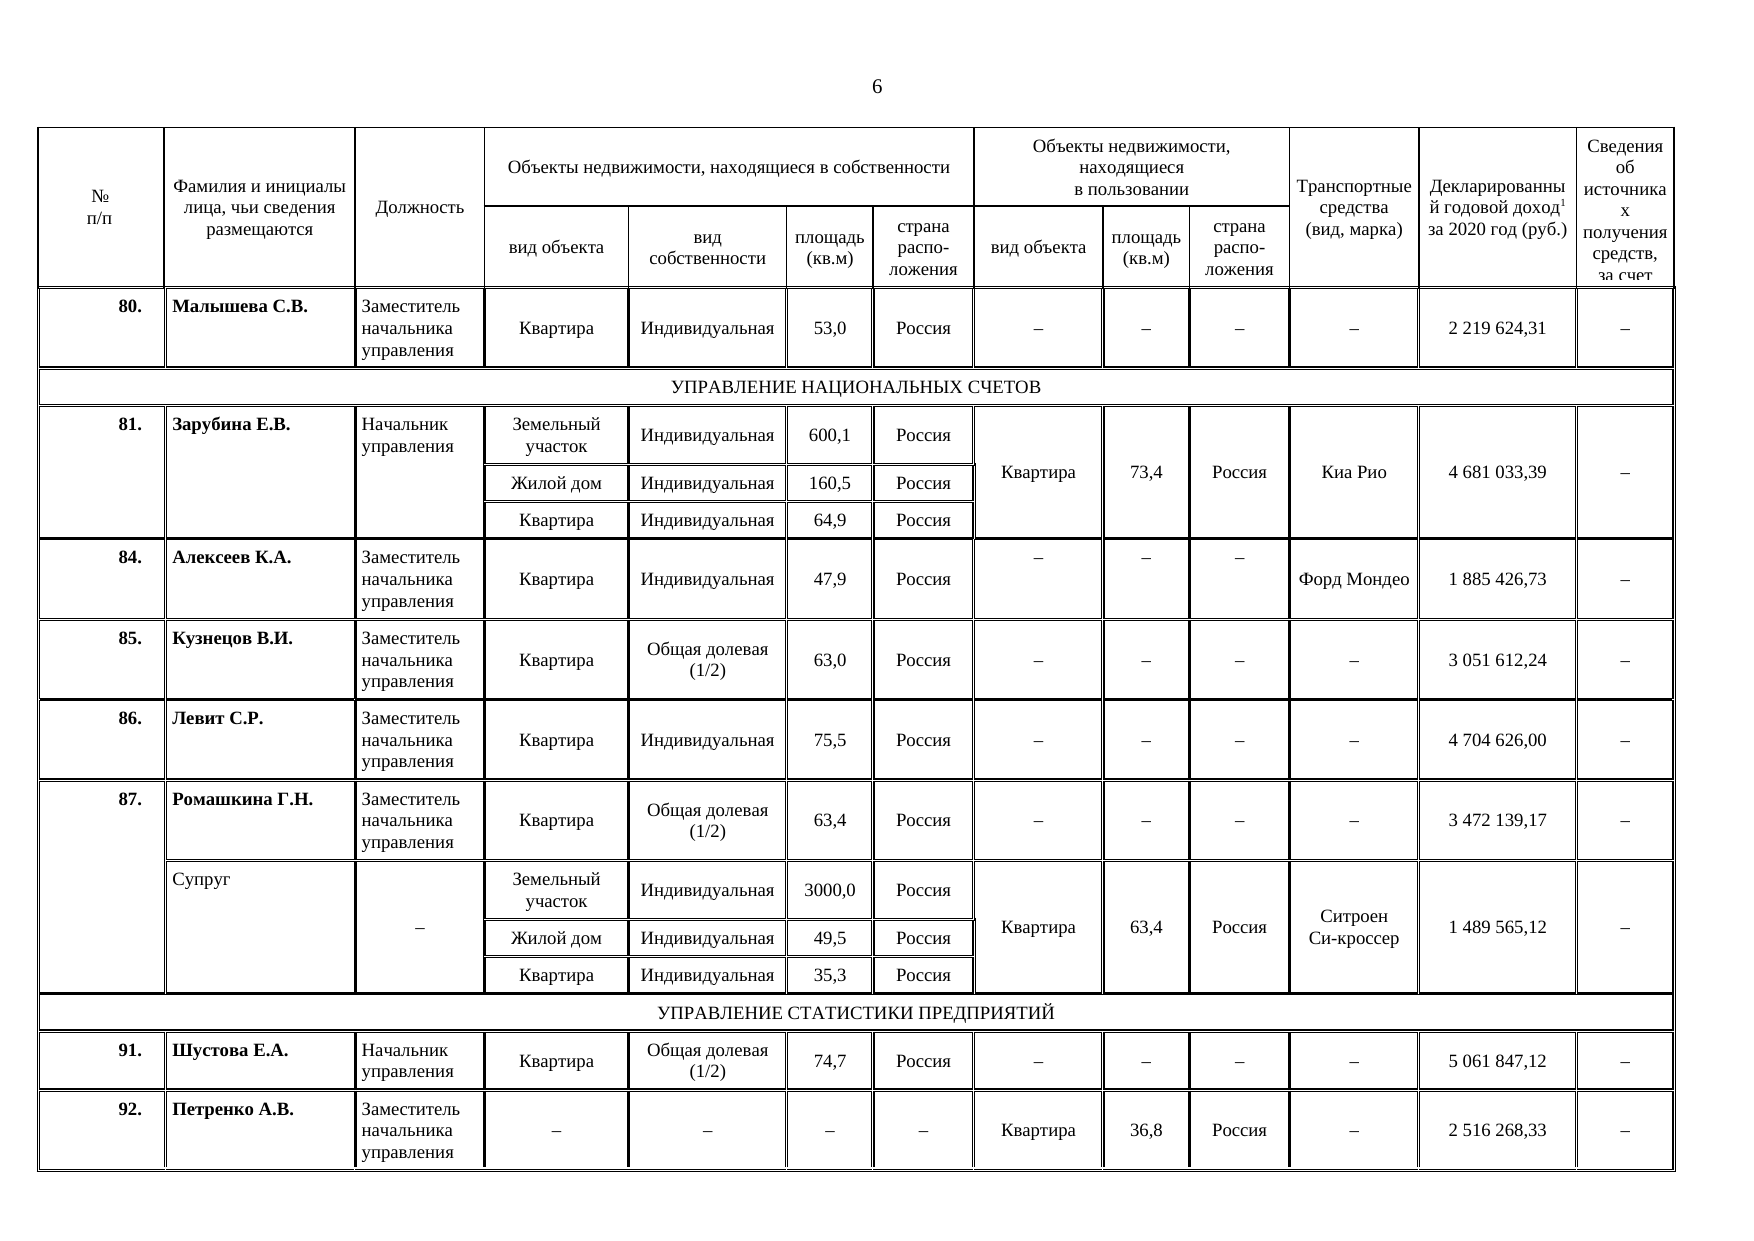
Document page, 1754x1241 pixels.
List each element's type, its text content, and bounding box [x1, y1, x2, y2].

table_cell – [787, 1088, 873, 1169]
table_cell Петренко А.В. [166, 1092, 355, 1169]
table_cell Россия [875, 921, 972, 955]
table_cell [40, 1033, 164, 1088]
table_cell – [1191, 1033, 1288, 1088]
table_cell Общая долевая (1/2) [630, 621, 785, 698]
table_cell Заместитель начальника управления [355, 1092, 484, 1169]
table_cell 160,5 [788, 466, 871, 500]
table_cell Индивидуальная [630, 466, 785, 500]
table_cell Земельный участок [486, 407, 627, 462]
table_cell Алексеев К.А. [167, 540, 354, 617]
table_cell – [1291, 289, 1417, 366]
table_cell Жилой дом [486, 921, 627, 955]
table_cell 4 704 626,00 [1420, 701, 1575, 778]
table_cell 3000,0 [788, 862, 871, 917]
table_cell 4 681 033,39 [1420, 407, 1575, 537]
table_cell – [975, 540, 1101, 617]
table_cell Россия [875, 407, 972, 462]
table_cell площадь (кв.м) [787, 207, 872, 286]
table_cell Россия [875, 862, 972, 917]
table_cell – [1578, 862, 1672, 992]
table_cell 75,5 [788, 701, 871, 778]
table_cell Индивидуальная [630, 862, 785, 917]
table_cell – [975, 289, 1101, 366]
table_cell вид объекта [485, 207, 628, 286]
table_cell 63,0 [788, 621, 871, 698]
table_cell Ситроен Си-кроссер [1291, 862, 1417, 992]
table_cell Россия [875, 621, 972, 698]
table_cell Россия [875, 958, 972, 992]
table_cell Квартира [486, 289, 627, 366]
table_cell Шустова Е.А. [167, 1033, 354, 1088]
table_cell Ромашкина Г.Н. [167, 782, 354, 859]
table_cell Квартира [975, 862, 1101, 992]
table_cell Россия [875, 289, 972, 366]
table_cell Россия [875, 466, 972, 500]
table_cell Россия [875, 701, 972, 778]
table_cell Квартира [974, 1088, 1103, 1169]
table_cell – [1291, 621, 1417, 698]
table_cell – [1578, 407, 1672, 537]
table_cell 1 489 565,12 [1420, 862, 1575, 992]
table_header Фамилия и инициалы лица, чьи сведения размещаются [165, 128, 354, 286]
table_cell УПРАВЛЕНИЕ СТАТИСТИКИ ПРЕДПРИЯТИЙ [40, 995, 1672, 1029]
table_cell Заместитель начальника управления [357, 782, 483, 859]
table_cell [40, 1092, 166, 1169]
table_cell Заместитель начальника управления [357, 289, 483, 366]
table_cell Квартира [486, 621, 627, 698]
table_cell Малышева С.В. [167, 289, 354, 366]
table_cell Индивидуальная [630, 540, 785, 617]
table_cell УПРАВЛЕНИЕ НАЦИОНАЛЬНЫХ СЧЕТОВ [40, 370, 1672, 403]
table_cell Заместитель начальника управления [357, 701, 483, 778]
table_cell – [484, 1092, 628, 1169]
table_cell – [1105, 289, 1188, 366]
table_cell страна распо-ложения [1190, 207, 1289, 286]
table_cell Киа Рио [1291, 407, 1417, 537]
table_cell – [1105, 782, 1188, 859]
table_cell [40, 289, 164, 366]
table_cell Индивидуальная [630, 921, 785, 955]
table_cell – [975, 1033, 1101, 1088]
table_header Объекты недвижимости, находящиеся в пользовании [975, 128, 1289, 205]
table_header Должность [356, 128, 484, 286]
table_cell – [1105, 701, 1188, 778]
table_cell – [1191, 782, 1288, 859]
table_cell – [1578, 782, 1672, 859]
table_cell Земельный участок [486, 862, 627, 917]
table_cell – [1105, 1033, 1188, 1088]
table_cell площадь (кв.м) [1104, 207, 1189, 286]
table_cell Россия [1191, 862, 1288, 992]
table_cell Индивидуальная [630, 958, 785, 992]
table_cell [40, 701, 164, 778]
table_cell 74,7 [788, 1033, 871, 1088]
table_cell – [1291, 1033, 1417, 1088]
table_cell – [975, 621, 1101, 698]
table_cell – [1578, 1033, 1672, 1088]
table_cell вид объекта [975, 207, 1102, 286]
table_cell – [628, 1092, 787, 1169]
table_cell Квартира [486, 1033, 627, 1088]
table_cell Жилой дом [486, 466, 627, 500]
table_cell [40, 540, 164, 617]
table_cell 49,5 [788, 921, 871, 955]
table_cell 1 885 426,73 [1420, 540, 1575, 617]
table_cell 2 219 624,31 [1420, 289, 1575, 366]
table_cell 35,3 [788, 958, 871, 992]
table_cell 64,9 [788, 503, 871, 537]
table_cell – [1289, 1092, 1419, 1169]
table_cell [40, 407, 164, 537]
table_cell 36,8 [1103, 1092, 1189, 1169]
table_cell Индивидуальная [630, 289, 785, 366]
table_cell Левит С.Р. [167, 701, 354, 778]
table_header Объекты недвижимости, находящиеся в собственности [485, 128, 973, 205]
table_cell Россия [1191, 407, 1288, 537]
table_cell Россия [1189, 1092, 1289, 1169]
table_cell Квартира [486, 958, 627, 992]
table_cell Индивидуальная [630, 503, 785, 537]
table_cell – [873, 1092, 974, 1169]
table_cell – [1291, 701, 1417, 778]
table_cell – [1191, 540, 1288, 617]
table_cell Зарубина Е.В. [167, 407, 354, 537]
table_header № п/п [39, 128, 163, 286]
table_cell – [357, 862, 483, 992]
table_cell Квартира [486, 782, 627, 859]
table_cell Общая долевая (1/2) [630, 1033, 785, 1088]
table_header Декларированный годовой доход1 за 2020 год (руб.) [1420, 128, 1576, 286]
table_cell – [975, 701, 1101, 778]
table_cell [40, 782, 164, 992]
table_cell – [1578, 701, 1672, 778]
table_cell 5 061 847,12 [1420, 1033, 1575, 1088]
table_cell – [1578, 621, 1672, 698]
table_cell Кузнецов В.И. [167, 621, 354, 698]
table_cell – [1191, 289, 1288, 366]
table_cell Индивидуальная [630, 407, 785, 462]
table_cell страна распо-ложения [874, 207, 973, 286]
table_cell 2 516 268,33 [1419, 1092, 1576, 1169]
table_cell Заместитель начальника управления [357, 621, 483, 698]
table_cell – [1191, 621, 1288, 698]
table_cell Общая долевая (1/2) [630, 782, 785, 859]
table_cell Заместитель начальника управления [357, 540, 483, 617]
table_cell Супруг [167, 862, 354, 992]
table_cell Квартира [975, 407, 1101, 537]
table_cell Квартира [486, 503, 627, 537]
table_cell Россия [875, 503, 972, 537]
table_cell – [1576, 1092, 1672, 1169]
table_cell 63,4 [1105, 862, 1188, 992]
table_cell – [1105, 621, 1188, 698]
table_cell – [1191, 701, 1288, 778]
table_cell 73,4 [1105, 407, 1188, 537]
table_cell Начальник управления [357, 1033, 483, 1088]
table_cell вид собственности [629, 207, 786, 286]
table_cell Квартира [486, 540, 627, 617]
table_cell Индивидуальная [630, 701, 785, 778]
table_cell 3 472 139,17 [1420, 782, 1575, 859]
table_cell Россия [875, 1033, 972, 1088]
table_cell Начальник управления [357, 407, 483, 537]
table_cell 63,4 [788, 782, 871, 859]
table_cell – [1291, 782, 1417, 859]
table_cell – [1578, 289, 1672, 366]
table_cell Россия [875, 782, 972, 859]
table_cell – [1105, 540, 1188, 617]
table_cell Россия [875, 540, 972, 617]
table_header Транспортные средства (вид, марка) [1290, 128, 1418, 286]
table_cell 53,0 [788, 289, 871, 366]
table_cell Квартира [486, 701, 627, 778]
table_cell – [1578, 540, 1672, 617]
table_cell – [975, 782, 1101, 859]
table_cell 600,1 [788, 407, 871, 462]
table_cell [40, 621, 164, 698]
table_cell 3 051 612,24 [1420, 621, 1575, 698]
table_header Сведения об источниках получения средств, за счет которых совершена сделка2 (вид приобретенного имущества, источники) [1577, 128, 1673, 286]
table_cell 47,9 [788, 540, 871, 617]
table_cell Форд Мондео [1291, 540, 1417, 617]
